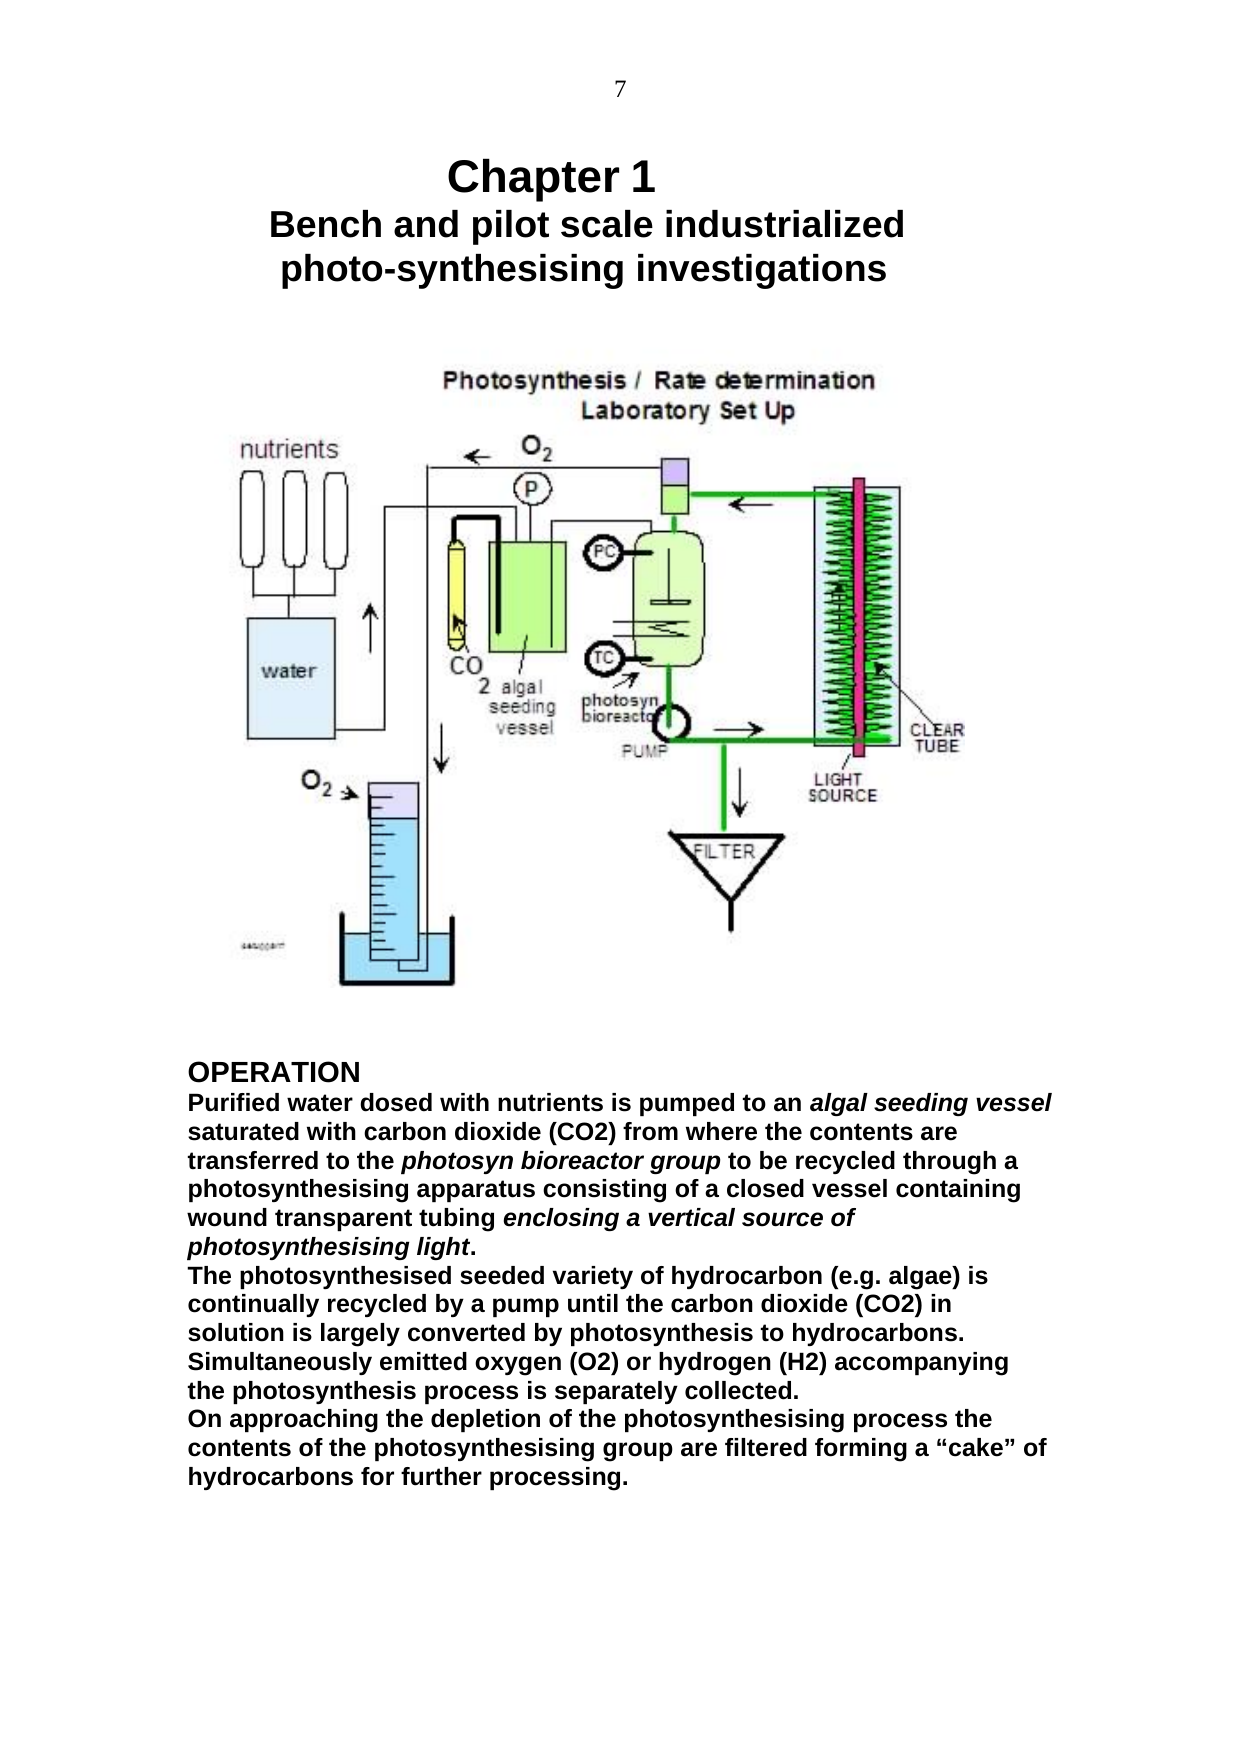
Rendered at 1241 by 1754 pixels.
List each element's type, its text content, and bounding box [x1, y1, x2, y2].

text The photosynthesised seeded variety of hydrocarbon (e.g. algae) is continually recycled by a pump until the carbon dioxide (CO2) in solution is largely converted by photosynthesis to hydrocarbons. [187, 1261, 1053, 1347]
text Simultaneously emitted oxygen (O2) or hydrogen (H2) accompanying the photosynthesis process is separately collected. [187, 1347, 1053, 1404]
text Bench and pilot scale industrialized [187, 203, 1053, 246]
text OPERATION [187, 1054, 1053, 1088]
text Purified water dosed with nutrients is pumped to an algal seeding vessel saturated with carbon dioxide (CO2) from where the contents are transferred to the photosyn bioreactor group to be recycled through a photosynthesising apparatus consisting of a closed vessel containing wound transparent tubing enclosing a vertical source of photosynthesising light. [187, 1088, 1053, 1261]
text photo-synthesising investigations [280, 246, 1053, 289]
text Chapter 1 [187, 150, 1053, 203]
picture [187, 322, 965, 988]
text On approaching the depletion of the photosynthesising process the contents of the photosynthesising group are filtered forming a “cake” of hydrocarbons for further processing. [187, 1404, 1053, 1491]
